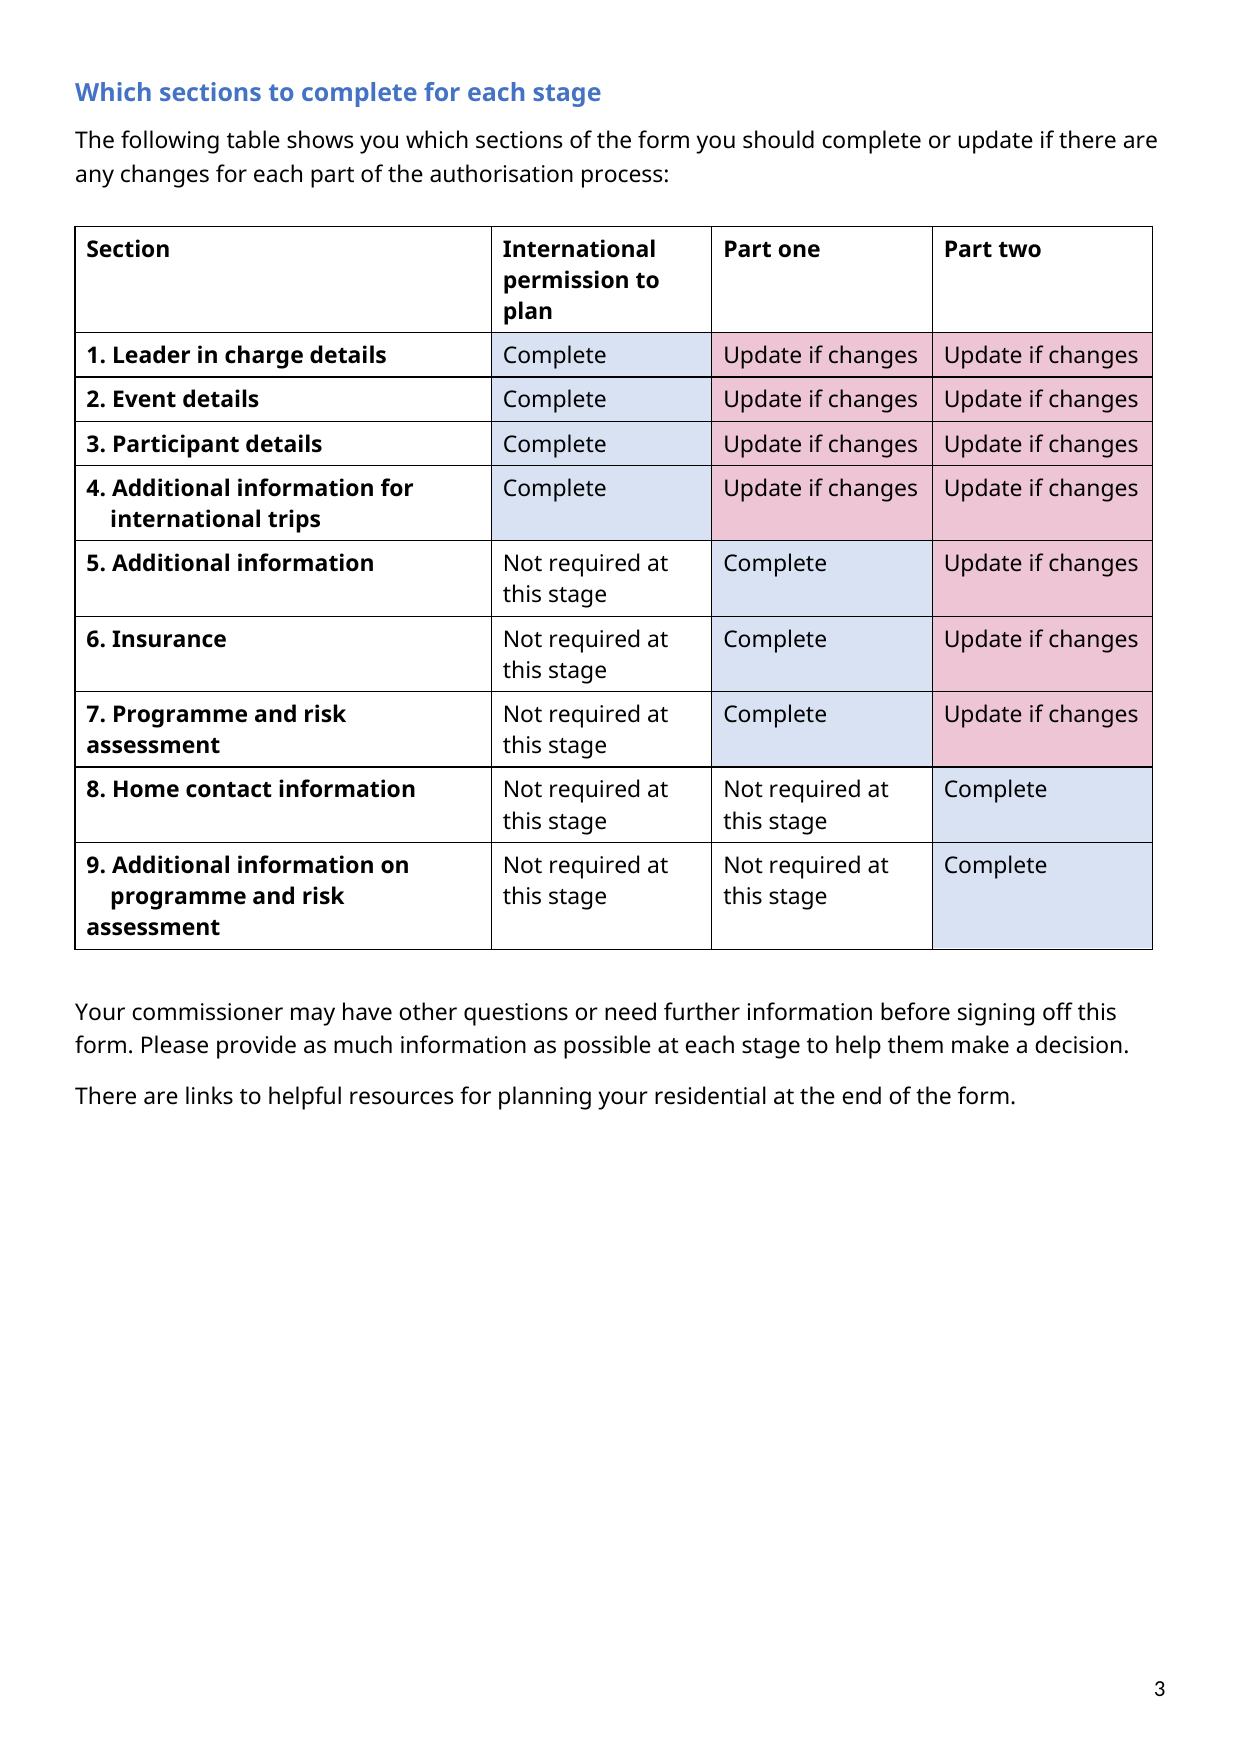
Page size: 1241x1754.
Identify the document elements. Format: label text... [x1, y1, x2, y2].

text There are links to helpful resources for planning your residential at the end of the form. [75, 1080, 1165, 1111]
table_cell Complete [933, 843, 1152, 948]
table_cell Update if changes [933, 541, 1152, 616]
table_cell Not required at this stage [492, 768, 711, 842]
table_header Part one [712, 227, 932, 332]
table_cell 6. Insurance [76, 617, 491, 691]
table_cell Update if changes [712, 333, 932, 376]
table_cell Not required at this stage [712, 768, 932, 842]
table_cell Complete [492, 333, 711, 376]
text Which sections to complete for each stage [75, 75, 1165, 109]
table_cell Update if changes [712, 422, 932, 465]
table_cell 2. Event details [76, 378, 491, 421]
table_cell 8. Home contact information [76, 768, 491, 842]
table_cell Complete [933, 768, 1152, 842]
table_cell Complete [492, 378, 711, 421]
table_cell 3. Participant details [76, 422, 491, 465]
table_cell Update if changes [933, 333, 1152, 376]
table_cell Complete [492, 422, 711, 465]
table_cell 5. Additional information [76, 541, 491, 616]
table_cell Update if changes [933, 466, 1152, 540]
table_cell 7. Programme and risk assessment [76, 692, 491, 766]
table_cell Update if changes [712, 378, 932, 421]
table_cell Update if changes [933, 422, 1152, 465]
table_cell Not required at this stage [492, 617, 711, 691]
table_cell 1. Leader in charge details [76, 333, 491, 376]
table_cell Complete [712, 692, 932, 766]
table_cell Complete [712, 617, 932, 691]
table_cell Not required at this stage [492, 692, 711, 766]
table_cell Not required at this stage [492, 843, 711, 948]
table_header Part two [933, 227, 1152, 332]
table_cell 4. Additional information for international trips [76, 466, 491, 540]
table_cell 9. Additional information on programme and risk assessment [76, 843, 491, 948]
table_cell Update if changes [933, 617, 1152, 691]
table_cell Update if changes [712, 466, 932, 540]
table_cell Update if changes [933, 378, 1152, 421]
table_cell Not required at this stage [712, 843, 932, 948]
text Your commissioner may have other questions or need further information before signing off this form. Please provide as much information as possible at each stage to help them make a decision. [75, 996, 1165, 1061]
table_cell Complete [712, 541, 932, 616]
table_cell Not required at this stage [492, 541, 711, 616]
text The following table shows you which sections of the form you should complete or update if there are any changes for each part of the authorisation process: [75, 124, 1165, 189]
table_cell Complete [492, 466, 711, 540]
table_header International permission to plan [492, 227, 711, 332]
table_cell Update if changes [933, 692, 1152, 766]
table_header Section [76, 227, 491, 332]
